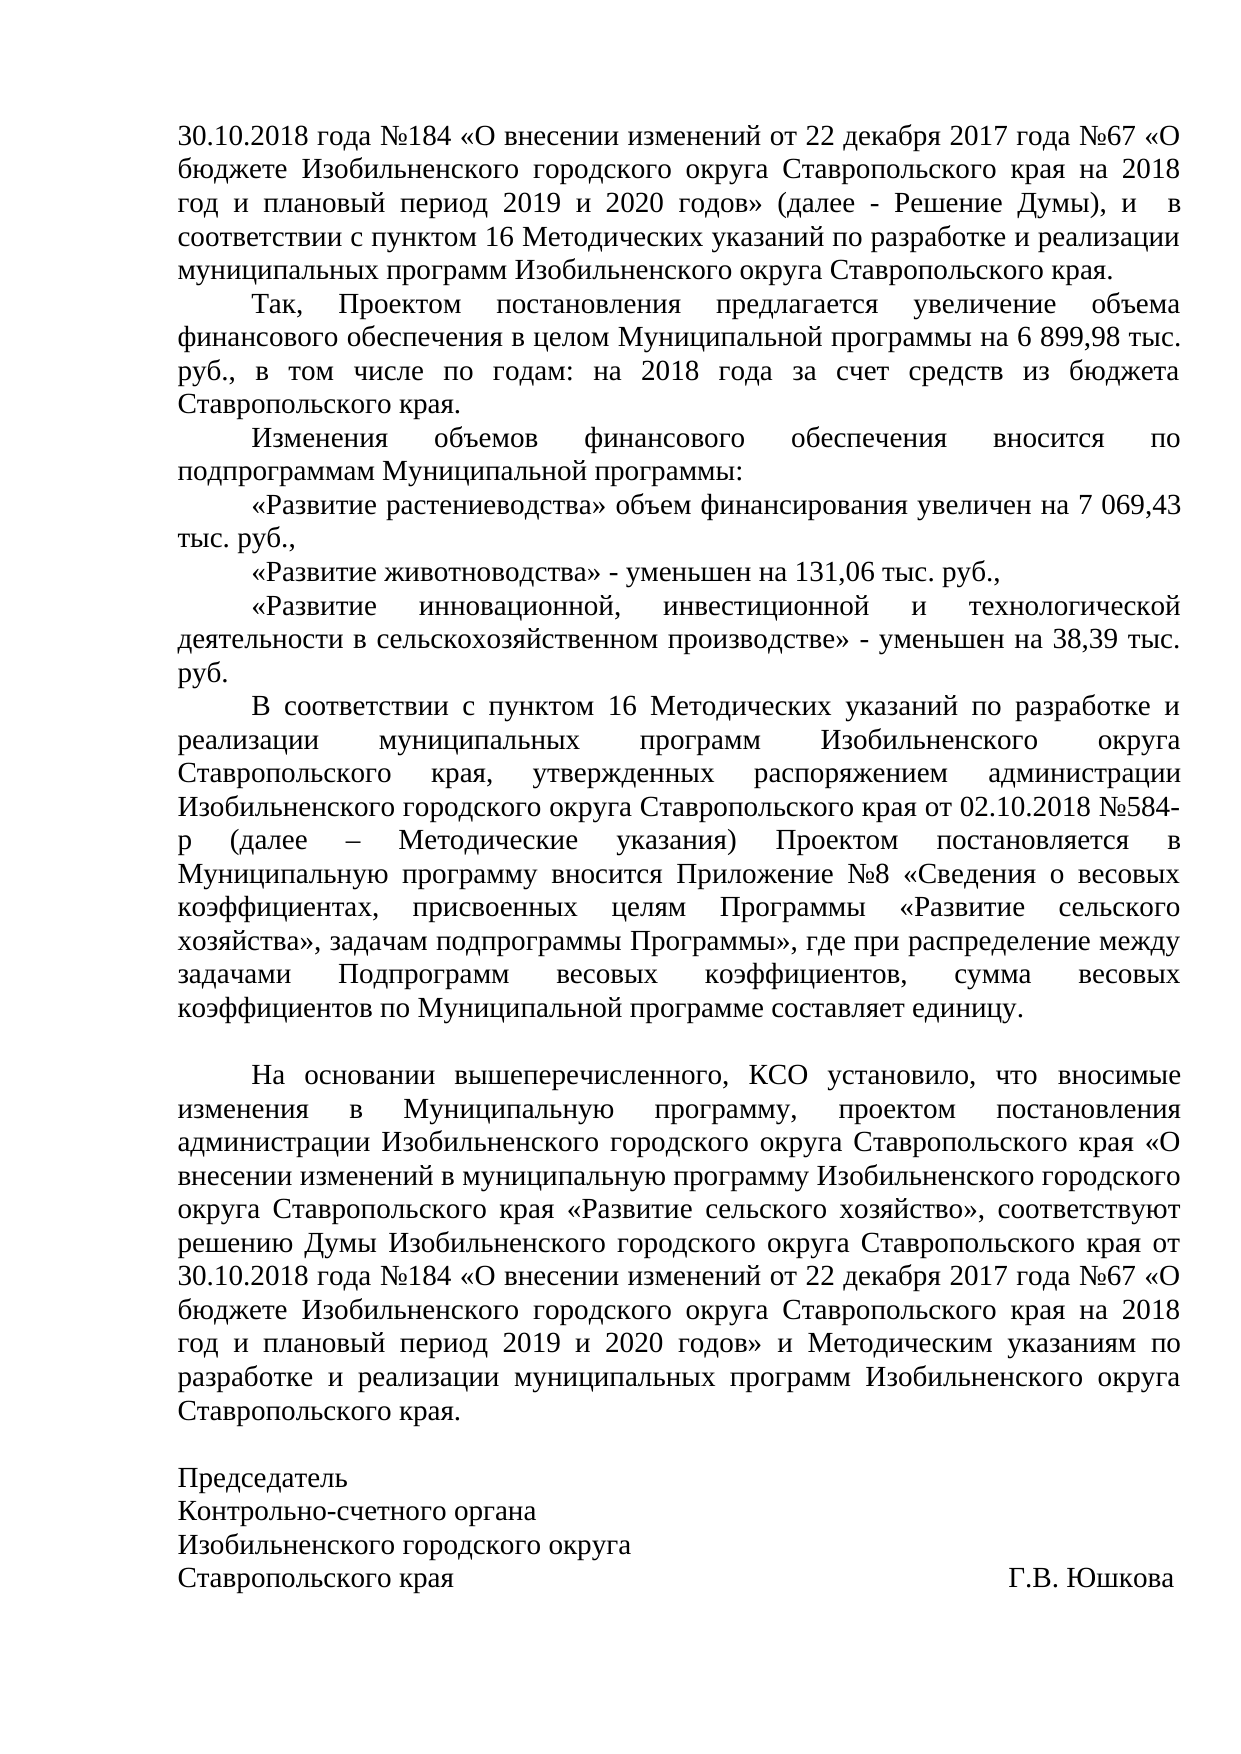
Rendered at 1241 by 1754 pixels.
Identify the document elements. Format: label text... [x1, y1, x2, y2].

text Изобильненского городского округа [177, 1527, 1181, 1560]
text «Развитие животноводства» - уменьшен на 131,06 тыс. руб., [177, 554, 1181, 588]
text Контрольно-счетного органа [177, 1493, 1181, 1527]
text Ставропольского края Г.В. Юшкова [177, 1560, 1181, 1594]
text Так, Проектом постановления предлагается увеличение объема финансового обеспечения в целом Муниципальной программы на 6 899,98 тыс. руб., в том числе по годам: на 2018 года за счет средств из бюджета Ставропольского края. [177, 286, 1181, 420]
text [177, 118, 1181, 286]
text Председатель [177, 1460, 1181, 1493]
text «Развитие растениеводства» объем финансирования увеличен на 7 069,43 тыс. руб., [177, 487, 1181, 554]
text На основании вышеперечисленного, КСО установило, что вносимые изменения в Муниципальную программу, проектом постановления администрации Изобильненского городского округа Ставропольского края «О внесении изменений в муниципальную программу Изобильненского городского округа Ставропольского края «Развитие сельского хозяйство», соответствуют решению Думы Изобильненского городского округа Ставропольского края от 30.10.2018 года №184 «О внесении изменений от 22 декабря 2017 года №67 «О бюджете Изобильненского городского округа Ставропольского края на 2018 год и плановый период 2019 и 2020 годов» и Методическим указаниям по разработке и реализации муниципальных программ Изобильненского округа Ставропольского края. [177, 1057, 1181, 1426]
text «Развитие инновационной, инвестиционной и технологической деятельности в сельскохозяйственном производстве» - уменьшен на 38,39 тыс. руб. [177, 588, 1181, 688]
text Изменения объемов финансового обеспечения вносится по подпрограммам Муниципальной программы: [177, 420, 1181, 487]
text В соответствии с пунктом 16 Методических указаний по разработке и реализации муниципальных программ Изобильненского округа Ставропольского края, утвержденных распоряжением администрации Изобильненского городского округа Ставропольского края от 02.10.2018 №584-р (далее – Методические указания) Проектом постановляется в Муниципальную программу вносится Приложение №8 «Сведения о весовых коэффициентах, присвоенных целям Программы «Развитие сельского хозяйства», задачам подпрограммы Программы», где при распределение между задачами Подпрограмм весовых коэффициентов, сумма весовых коэффициентов по Муниципальной программе составляет единицу. [177, 688, 1181, 1024]
